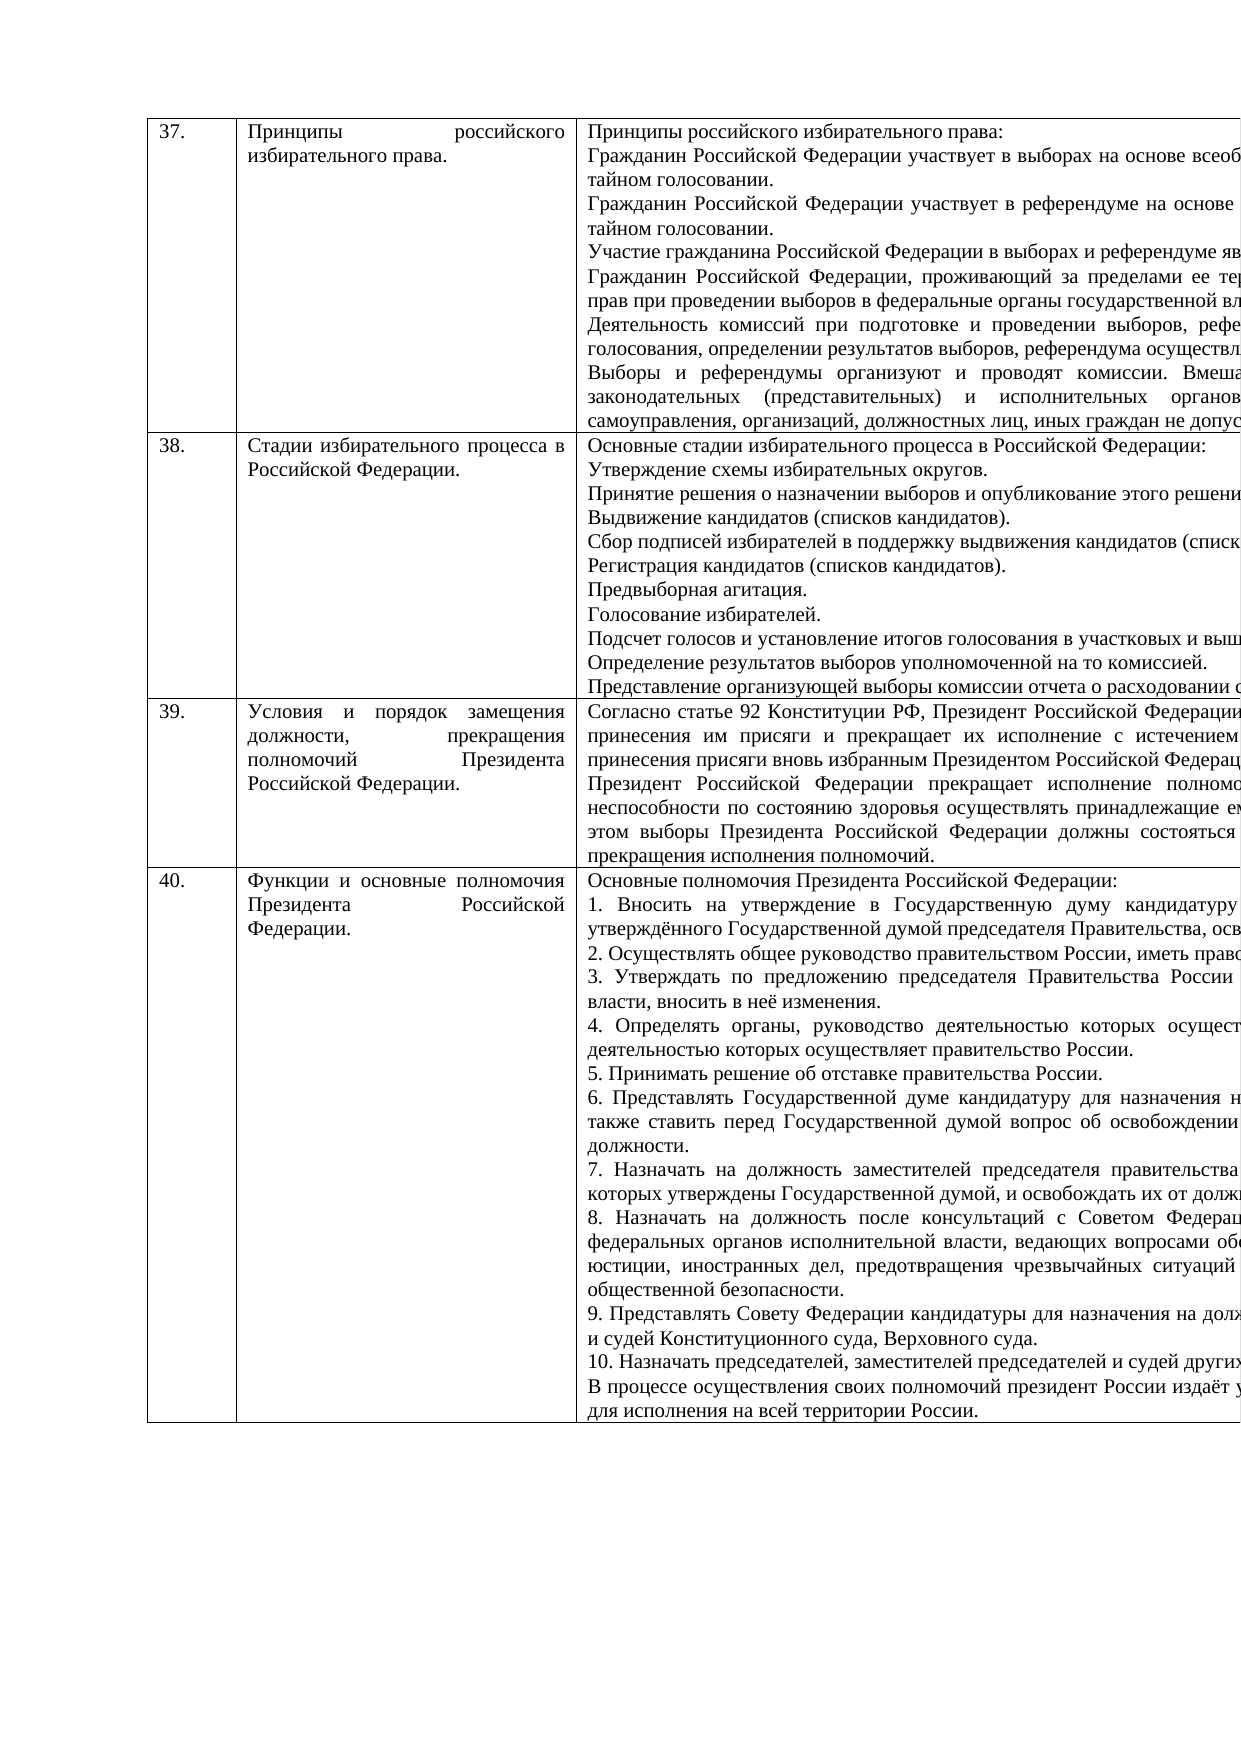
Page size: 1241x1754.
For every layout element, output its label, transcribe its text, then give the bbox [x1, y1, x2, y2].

table_cell [148, 868, 236, 1422]
table_cell Основные стадии избирательного процесса в Российской Федерации: Утверждение схемы избирательных округов. Принятие решения о назначении выборов и опубликование этого решения. Выдвижение кандидатов (списков кандидатов). Сбор подписей избирателей в поддержку выдвижения кандидатов (списков кандидатов) для непарламентских партий. Регистрация кандидатов (списков кандидатов). Предвыборная агитация. Голосование избирателей. Подсчет голосов и установление итогов голосования в участковых и вышестоящих избирательных комиссиях. Определение результатов выборов уполномоченной на то комиссией. Представление организующей выборы комиссии отчета о расходовании средств. [577, 433, 1240, 698]
table_cell Согласно статье 92 Конституции РФ, Президент Российской Федерации приступает к исполнению полномочий с момента принесения им присяги и прекращает их исполнение с истечением срока его пребывания в должности с момента принесения присяги вновь избранным Президентом Российской Федерации. Президент Российской Федерации прекращает исполнение полномочий досрочно в случае его отставки, стойкой неспособности по состоянию здоровья осуществлять принадлежащие ему полномочия или отрешения от должности. При этом выборы Президента Российской Федерации должны состояться не позднее трех месяцев с момента досрочного прекращения исполнения полномочий. [577, 699, 1240, 867]
table_cell Функции и основные полномочия Президента Российской Федерации. [237, 868, 576, 1422]
table_cell [148, 433, 236, 698]
table_cell [148, 699, 236, 867]
table_cell Стадии избирательного процесса в Российской Федерации. [237, 433, 576, 698]
table_cell Принципы российского избирательного права. [237, 119, 576, 432]
table_cell Принципы российского избирательного права: Гражданин Российской Федерации участвует в выборах на основе всеобщего равного и прямого избирательного права при тайном голосовании. Гражданин Российской Федерации участвует в референдуме на основе всеобщего равного и прямого волеизъявления при тайном голосовании. Участие гражданина Российской Федерации в выборах и референдуме является свободным и добровольным. Гражданин Российской Федерации, проживающий за пределами ее территории, обладает всей полнотой избирательных прав при проведении выборов в федеральные органы государственной власти. Деятельность комиссий при подготовке и проведении выборов, референдума, подсчете голосов, установлении итогов голосования, определении результатов выборов, референдума осуществляется открыто и гласно. Выборы и референдумы организуют и проводят комиссии. Вмешательство в деятельность комиссий со стороны законодательных (представительных) и исполнительных органов государственной власти, органов местного самоуправления, организаций, должностных лиц, иных граждан не допускается. [577, 119, 1240, 432]
table_cell Условия и порядок замещения должности, прекращения полномочий Президента Российской Федерации. [237, 699, 576, 867]
table_cell Основные полномочия Президента Российской Федерации: 1. Вносить на утверждение в Государственную думу кандидатуру председателя Правительства России, назначать утверждённого Государственной думой председателя Правительства, освобождать его от должности. 2. Осуществлять общее руководство правительством России, иметь право председательствовать на его заседаниях. 3. Утверждать по предложению председателя Правительства России структуру федеральных органов исполнительной власти, вносить в неё изменения. 4. Определять органы, руководство деятельностью которых осуществляет президент России, и органы, руководство деятельностью которых осуществляет правительство России. 5. Принимать решение об отставке правительства России. 6. Представлять Государственной думе кандидатуру для назначения на должность председателя Центрального банка, а также ставить перед Государственной думой вопрос об освобождении председателя Центрального банка от занимаемой должности. 7. Назначать на должность заместителей председателя правительства России и федеральных министров, кандидатуры которых утверждены Государственной думой, и освобождать их от должности. 8. Назначать на должность после консультаций с Советом Федерации и освобождать от должности руководителей федеральных органов исполнительной власти, ведающих вопросами обороны, безопасности государства, внутренних дел, юстиции, иностранных дел, предотвращения чрезвычайных ситуаций и ликвидации последствий стихийных бедствий, общественной безопасности. 9. Представлять Совету Федерации кандидатуры для назначения на должности председателей, заместителей председателей и судей Конституционного суда, Верховного суда. 10. Назначать председателей, заместителей председателей и судей других федеральных судов. В процессе осуществления своих полномочий президент России издаёт указы и распоряжения, являющиеся обязательными для исполнения на всей территории России. [577, 868, 1240, 1422]
table_cell [148, 119, 236, 432]
